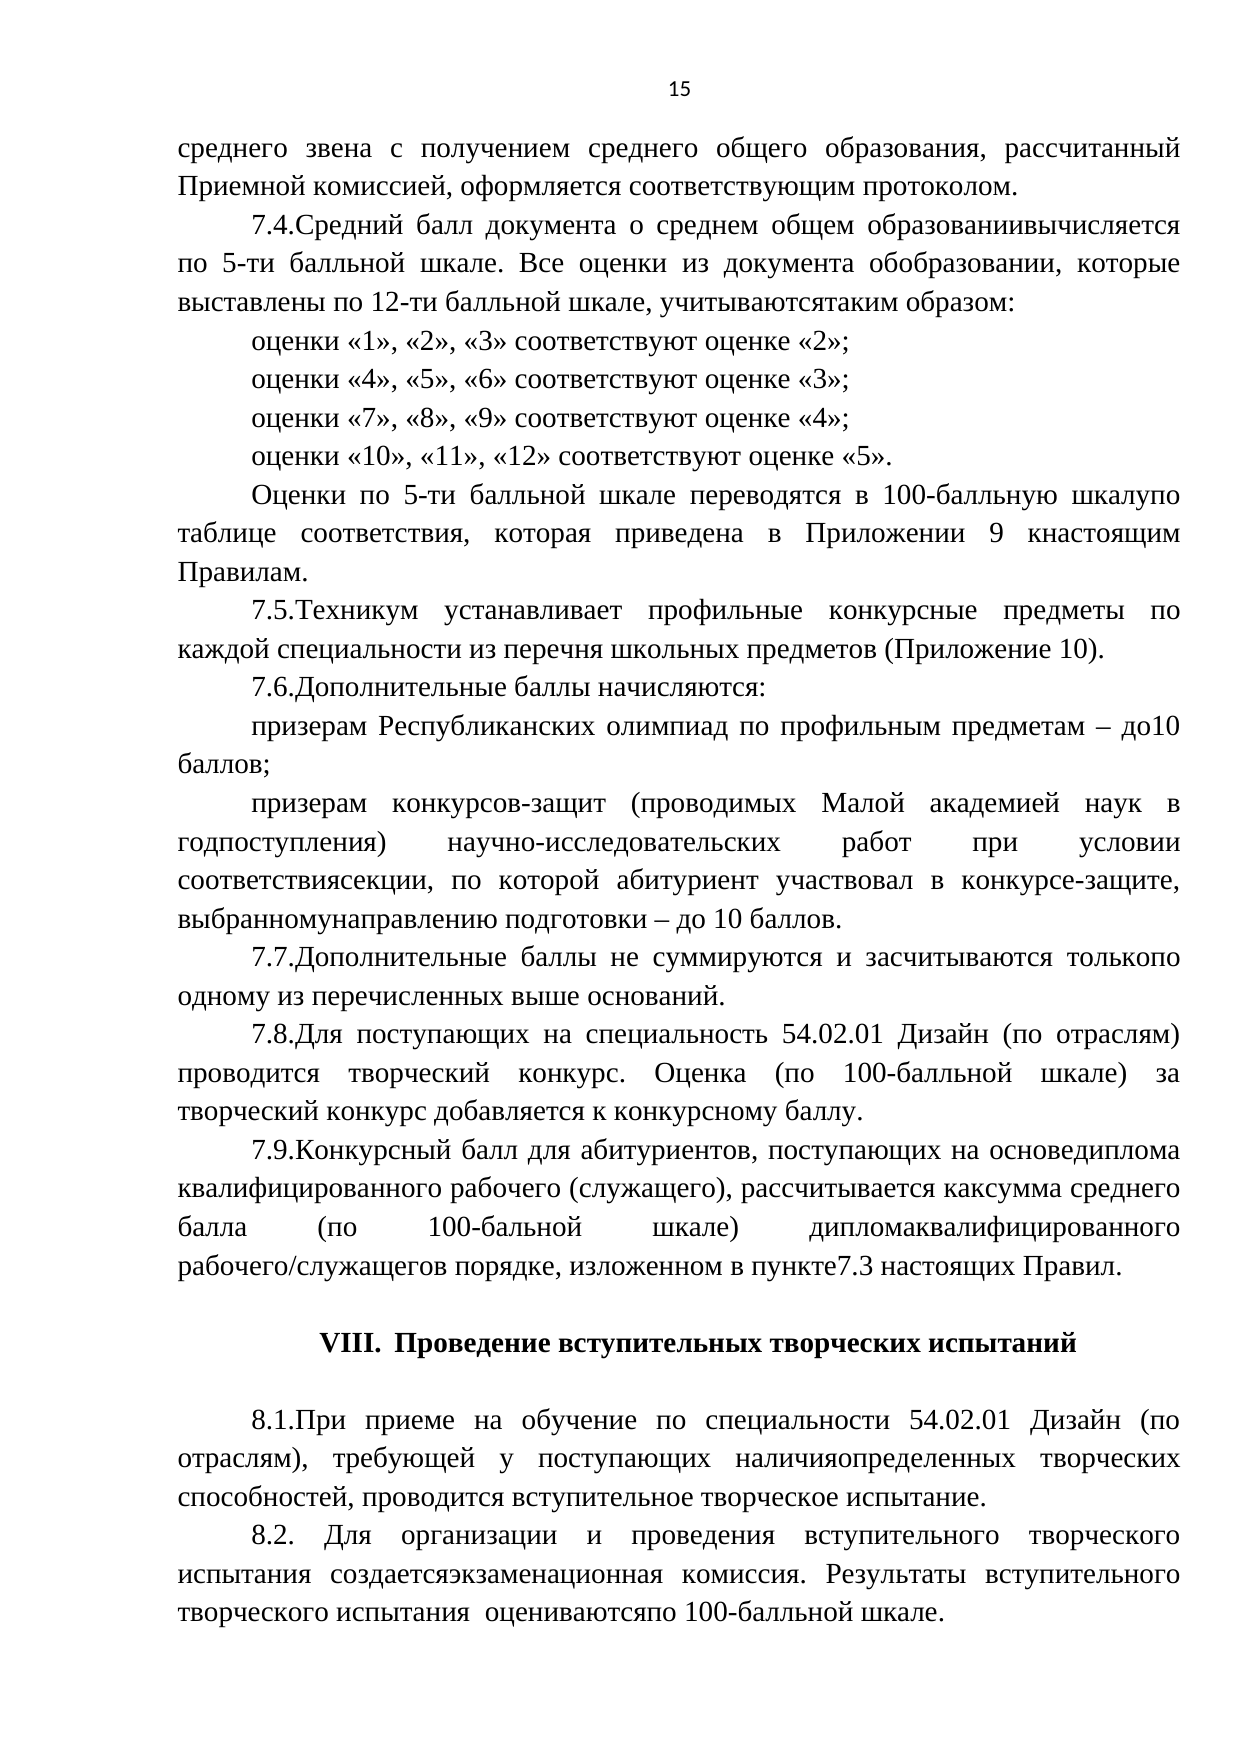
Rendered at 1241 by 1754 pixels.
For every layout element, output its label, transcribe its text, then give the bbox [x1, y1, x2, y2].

text 7.8.Для поступающих на специальность 54.02.01 Дизайн (по отраслям) проводится творческий конкурс. Оценка (по 100-балльной шкале) за творческий конкурс добавляется к конкурсному баллу. [177, 1016, 1181, 1127]
text оценки «10», «11», «12» соответствуют оценке «5». [177, 438, 1181, 472]
text Оценки по 5-ти балльной шкале переводятся в 100-балльную шкалупо таблице соответствия, которая приведена в Приложении 9 кнастоящим Правилам. [177, 477, 1181, 587]
list Проведение вступительных творческих испытаний [215, 1325, 1181, 1358]
text оценки «4», «5», «6» соответствуют оценке «3»; [177, 361, 1181, 395]
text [177, 130, 1181, 202]
text 8.2. Для организации и проведения вступительного творческого испытания создаетсяэкзаменационная комиссия. Результаты вступительного творческого испытания оцениваютсяпо 100-балльной шкале. [177, 1517, 1181, 1628]
text призерам Республиканских олимпиад по профильным предметам – до10 баллов; [177, 708, 1181, 780]
text 8.1.При приеме на обучение по специальности 54.02.01 Дизайн (по отраслям), требующей у поступающих наличияопределенных творческих способностей, проводится вступительное творческое испытание. [177, 1402, 1181, 1512]
text 7.6.Дополнительные баллы начисляются: [177, 669, 1181, 703]
text 7.7.Дополнительные баллы не суммируются и засчитываются толькопо одному из перечисленных выше оснований. [177, 939, 1181, 1011]
text призерам конкурсов-защит (проводимых Малой академией наук в годпоступления) научно-исследовательских работ при условии соответствиясекции, по которой абитуриент участвовал в конкурсе-защите, выбранномунаправлению подготовки – до 10 баллов. [177, 785, 1181, 934]
text 7.9.Конкурсный балл для абитуриентов, поступающих на основедиплома квалифицированного рабочего (служащего), рассчитывается каксумма среднего балла (по 100-бальной шкале) дипломаквалифицированного рабочего/служащегов порядке, изложенном в пункте7.3 настоящих Правил. [177, 1132, 1181, 1281]
text 7.4.Средний балл документа о среднем общем образованиивычисляется по 5-ти балльной шкале. Все оценки из документа обобразовании, которые выставлены по 12-ти балльной шкале, учитываютсятаким образом: [177, 207, 1181, 318]
text 7.5.Техникум устанавливает профильные конкурсные предметы по каждой специальности из перечня школьных предметов (Приложение 10). [177, 592, 1181, 664]
text оценки «1», «2», «3» соответствуют оценке «2»; [177, 323, 1181, 356]
text оценки «7», «8», «9» соответствуют оценке «4»; [177, 400, 1181, 433]
